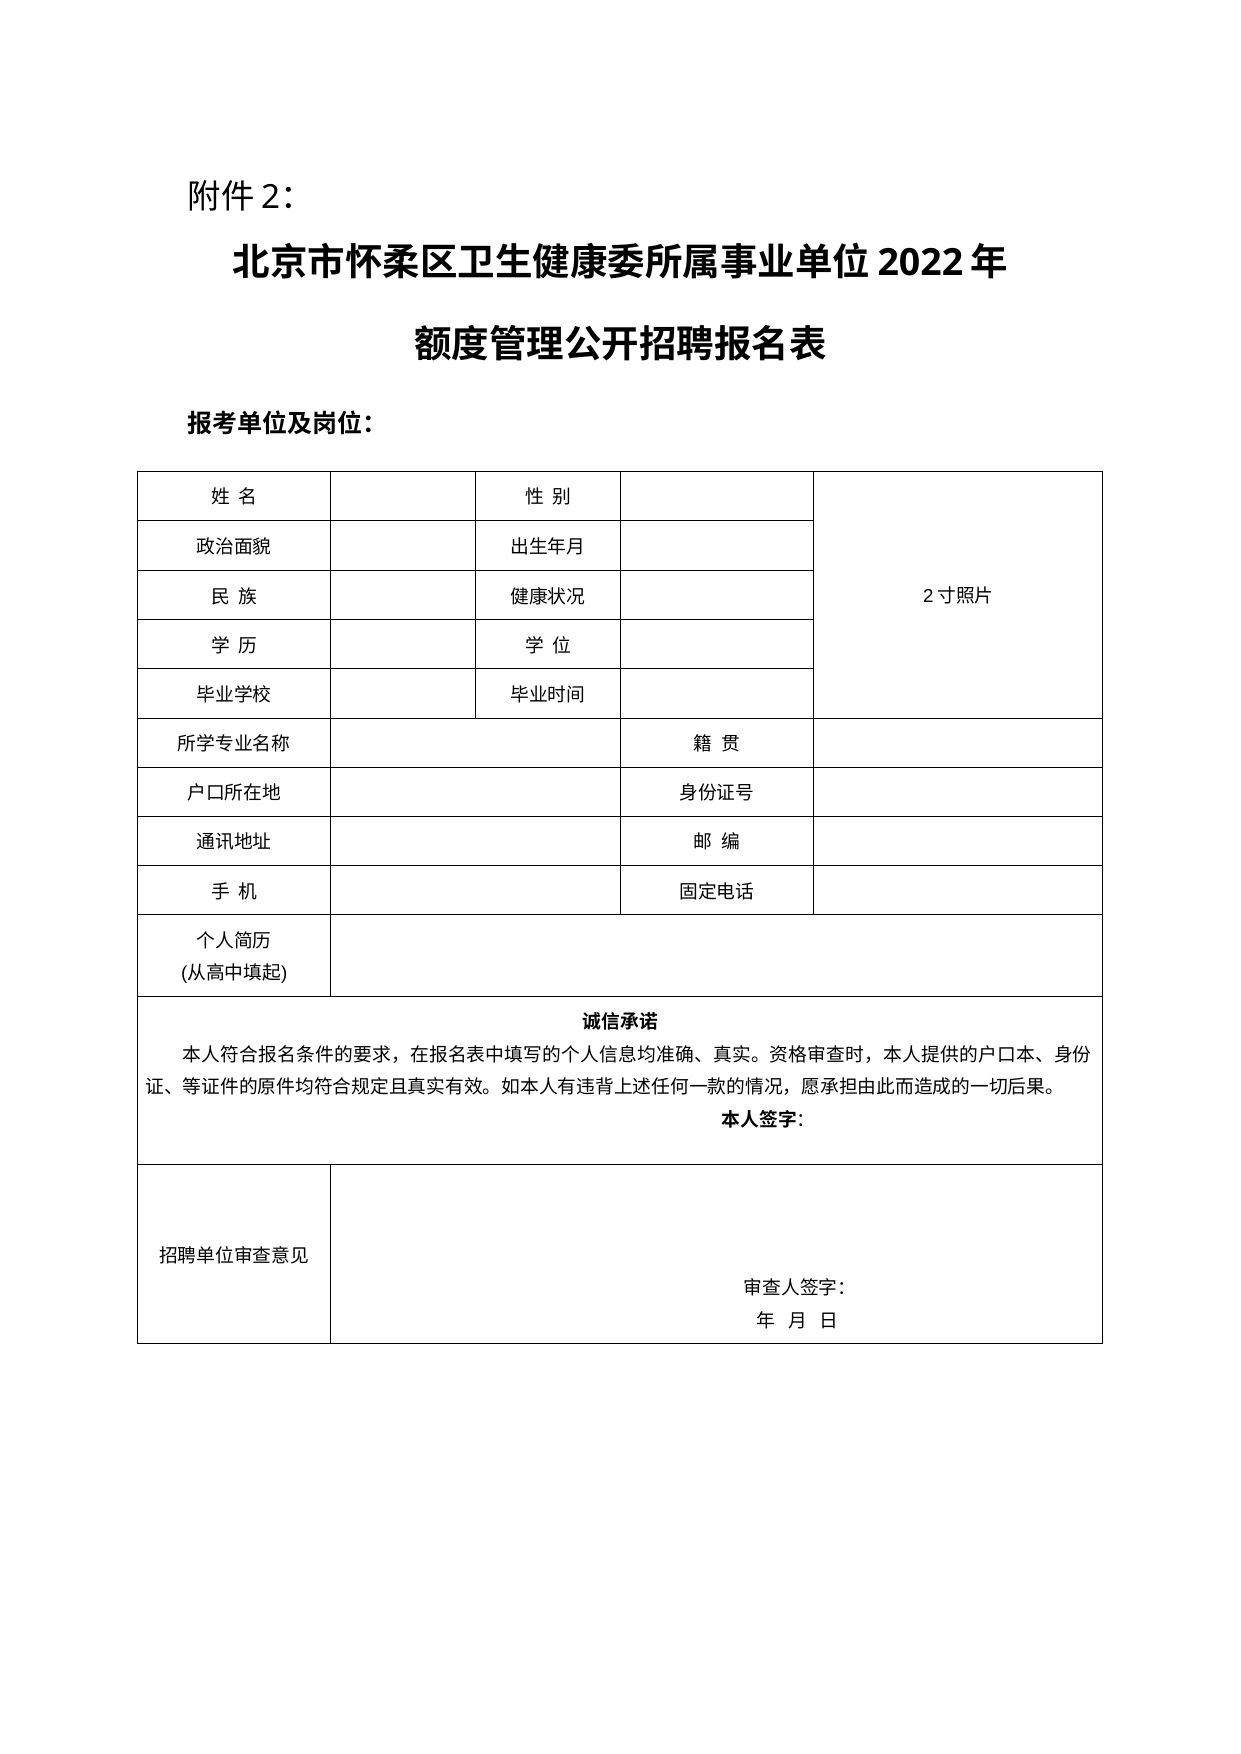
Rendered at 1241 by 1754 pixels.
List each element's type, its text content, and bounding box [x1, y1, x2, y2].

table_cell 身份证号 [621, 768, 813, 816]
text 北京市怀柔区卫生健康委所属事业单位2022年 [187, 227, 1053, 292]
table_header 姓 名 [138, 472, 330, 520]
table_cell 户口所在地 [138, 768, 330, 816]
table_cell [814, 719, 1102, 767]
table_cell [331, 571, 475, 619]
table_cell 诚信承诺 本人符合报名条件的要求，在报名表中填写的个人信息均准确、真实。资格审查时，本人提供的户口本、身份证、等证件的原件均符合规定且真实有效。如本人有违背上述任何一款的情况，愿承担由此而造成的一切后果。 本人签字： [138, 997, 1102, 1164]
table_cell 毕业学校 [138, 669, 330, 717]
table_cell 通讯地址 [138, 817, 330, 865]
text 额度管理公开招聘报名表 [187, 308, 1053, 373]
table_cell 学 位 [476, 620, 620, 668]
table_header [621, 472, 813, 520]
table_cell 政治面貌 [138, 521, 330, 570]
table_cell [331, 620, 475, 668]
table_cell 审查人签字： 年 月 日 [331, 1165, 1102, 1343]
table_cell 民 族 [138, 571, 330, 619]
table_cell 健康状况 [476, 571, 620, 619]
table_cell [331, 915, 1102, 996]
table_cell [814, 768, 1102, 816]
table_cell 固定电话 [621, 866, 813, 914]
table_header 2寸照片 [814, 472, 1102, 717]
table_cell 个人简历 (从高中填起) [138, 915, 330, 996]
table_cell [331, 866, 620, 914]
table_header [331, 472, 475, 520]
text 附件2： [187, 162, 1053, 227]
table_cell [814, 817, 1102, 865]
table_cell [814, 866, 1102, 914]
table_cell [621, 620, 813, 668]
table_cell 邮 编 [621, 817, 813, 865]
table_cell 手 机 [138, 866, 330, 914]
text 报考单位及岗位： [187, 389, 1053, 454]
table_cell 招聘单位审查意见 [138, 1165, 330, 1343]
table_cell 所学专业名称 [138, 719, 330, 767]
table_cell [331, 719, 620, 767]
table_cell 学 历 [138, 620, 330, 668]
table_cell [621, 521, 813, 570]
table_cell [331, 768, 620, 816]
table_cell [621, 669, 813, 717]
table_cell [331, 521, 475, 570]
table_cell [331, 817, 620, 865]
table_cell 籍 贯 [621, 719, 813, 767]
table_cell [331, 669, 475, 717]
table_cell [621, 571, 813, 619]
table_header 性 别 [476, 472, 620, 520]
table_cell 出生年月 [476, 521, 620, 570]
table_cell 毕业时间 [476, 669, 620, 717]
